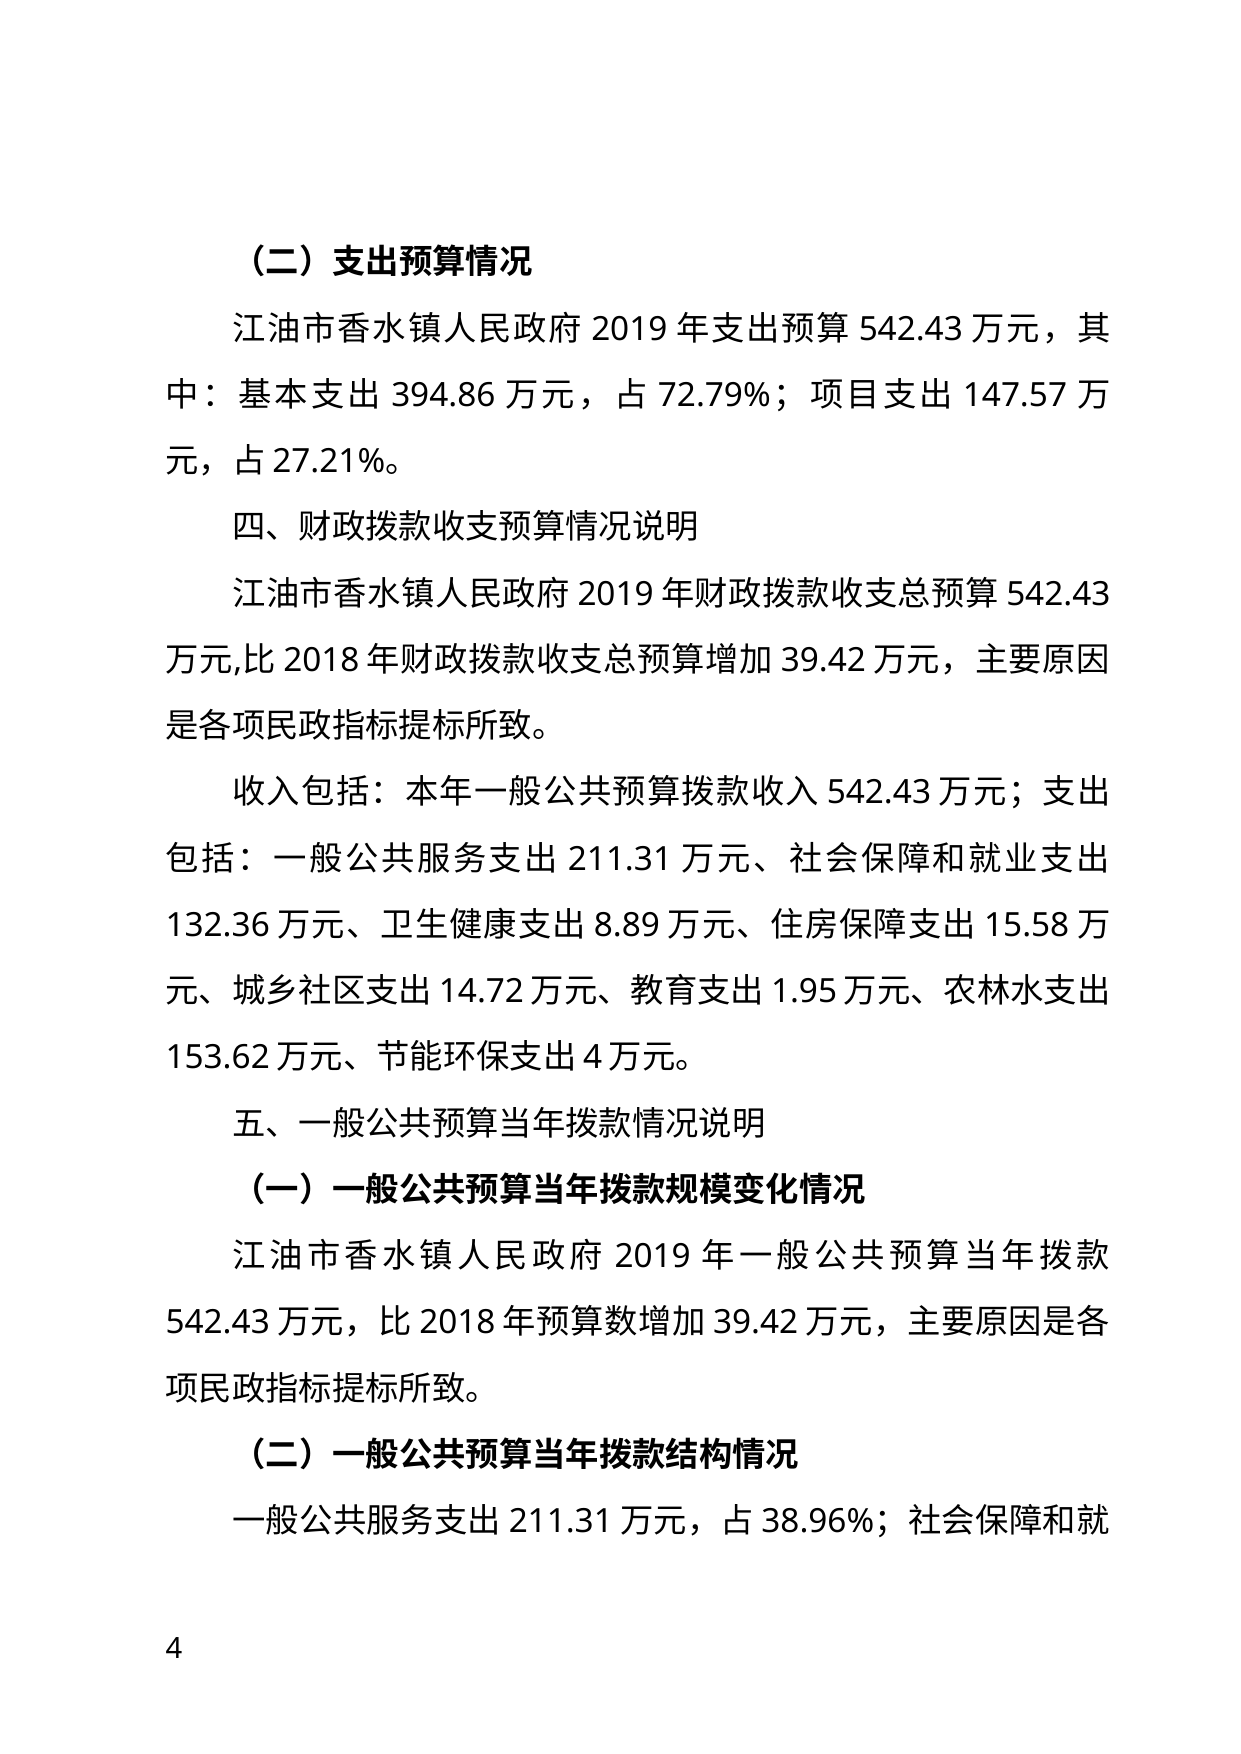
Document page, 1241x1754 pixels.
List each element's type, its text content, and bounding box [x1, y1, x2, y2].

text （二）一般公共预算当年拨款结构情况 [165, 1419, 1110, 1485]
text 四、财政拨款收支预算情况说明 [165, 491, 1110, 557]
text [165, 1485, 1110, 1551]
text （二）支出预算情况 [165, 226, 1110, 292]
text 江油市香水镇人民政府2019年财政拨款收支总预算542.43万元,比2018年财政拨款收支总预算增加39.42万元，主要原因是各项民政指标提标所致。 [165, 557, 1110, 756]
text 收入包括：本年一般公共预算拨款收入542.43万元；支出包括：一般公共服务支出211.31万元、社会保障和就业支出132.36万元、卫生健康支出8.89万元、住房保障支出15.58万元、城乡社区支出14.72万元、教育支出1.95万元、农林水支出153.62万元、节能环保支出4万元。 [165, 756, 1110, 1087]
text 江油市香水镇人民政府2019年一般公共预算当年拨款542.43万元，比2018年预算数增加39.42万元，主要原因是各项民政指标提标所致。 [165, 1220, 1110, 1419]
text 江油市香水镇人民政府2019年支出预算542.43万元，其中：基本支出394.86万元，占72.79%；项目支出147.57万元，占27.21%。 [165, 292, 1110, 491]
text （一）一般公共预算当年拨款规模变化情况 [165, 1154, 1110, 1220]
text 五、一般公共预算当年拨款情况说明 [165, 1087, 1110, 1154]
